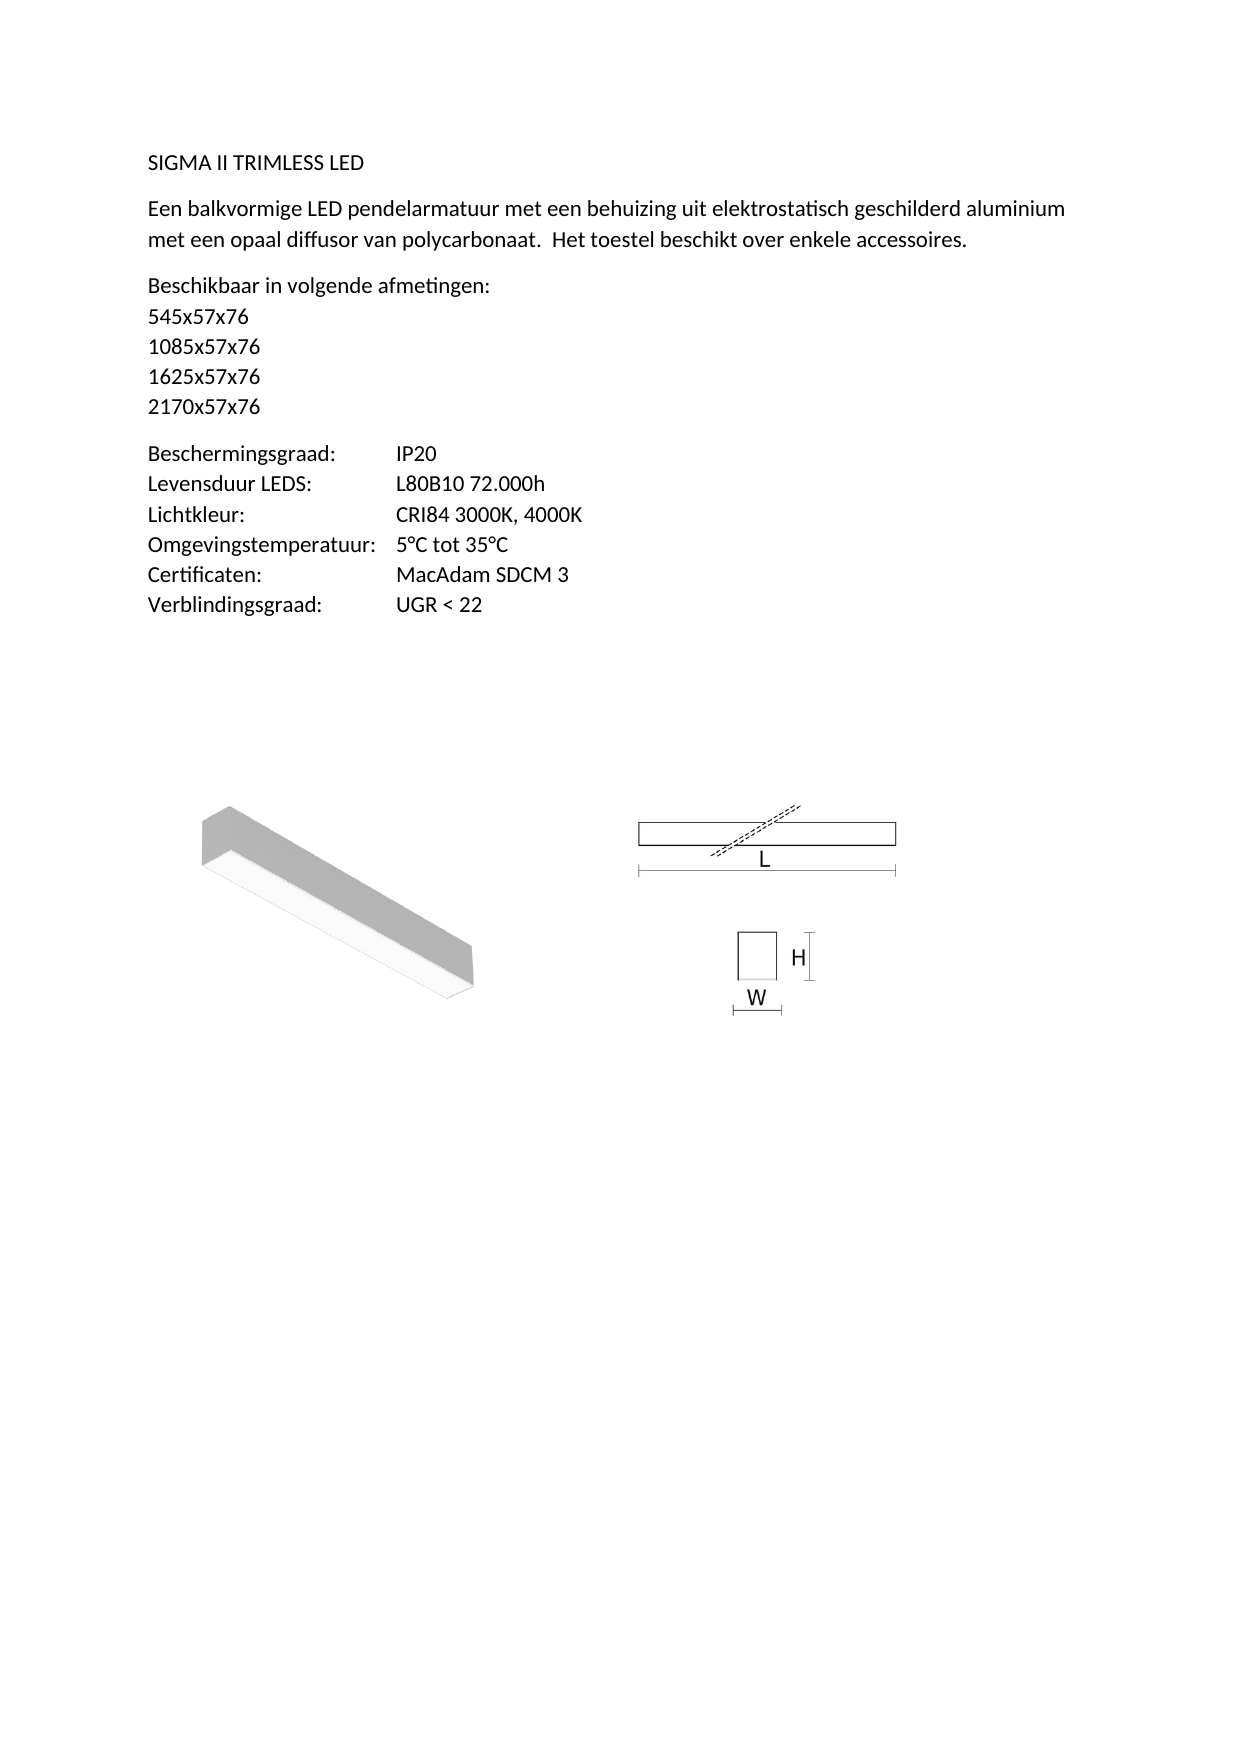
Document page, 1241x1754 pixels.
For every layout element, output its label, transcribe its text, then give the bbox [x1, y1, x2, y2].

picture [163, 741, 506, 1084]
text Beschikbaar in volgende afmetingen: 545x57x76 1085x57x76 1625x57x76 2170x57x76 [148, 272, 1093, 420]
text Een balkvormige LED pendelarmatuur met een behuizing uit elektrostatisch geschilderd aluminium met een opaal diffusor van polycarbonaat. Het toestel beschikt over enkele accessoires. [148, 194, 1093, 253]
picture [579, 731, 957, 1108]
text Beschermingsgraad: IP20 Levensduur LEDS: L80B10 72.000h Lichtkleur: CRI84 3000K, 4000K Omgevingstemperatuur: 5°C tot 35°C Certificaten: MacAdam SDCM 3 Verblindingsgraad: UGR < 22 [148, 439, 1093, 618]
text SIGMA II TRIMLESS LED [148, 148, 1093, 176]
